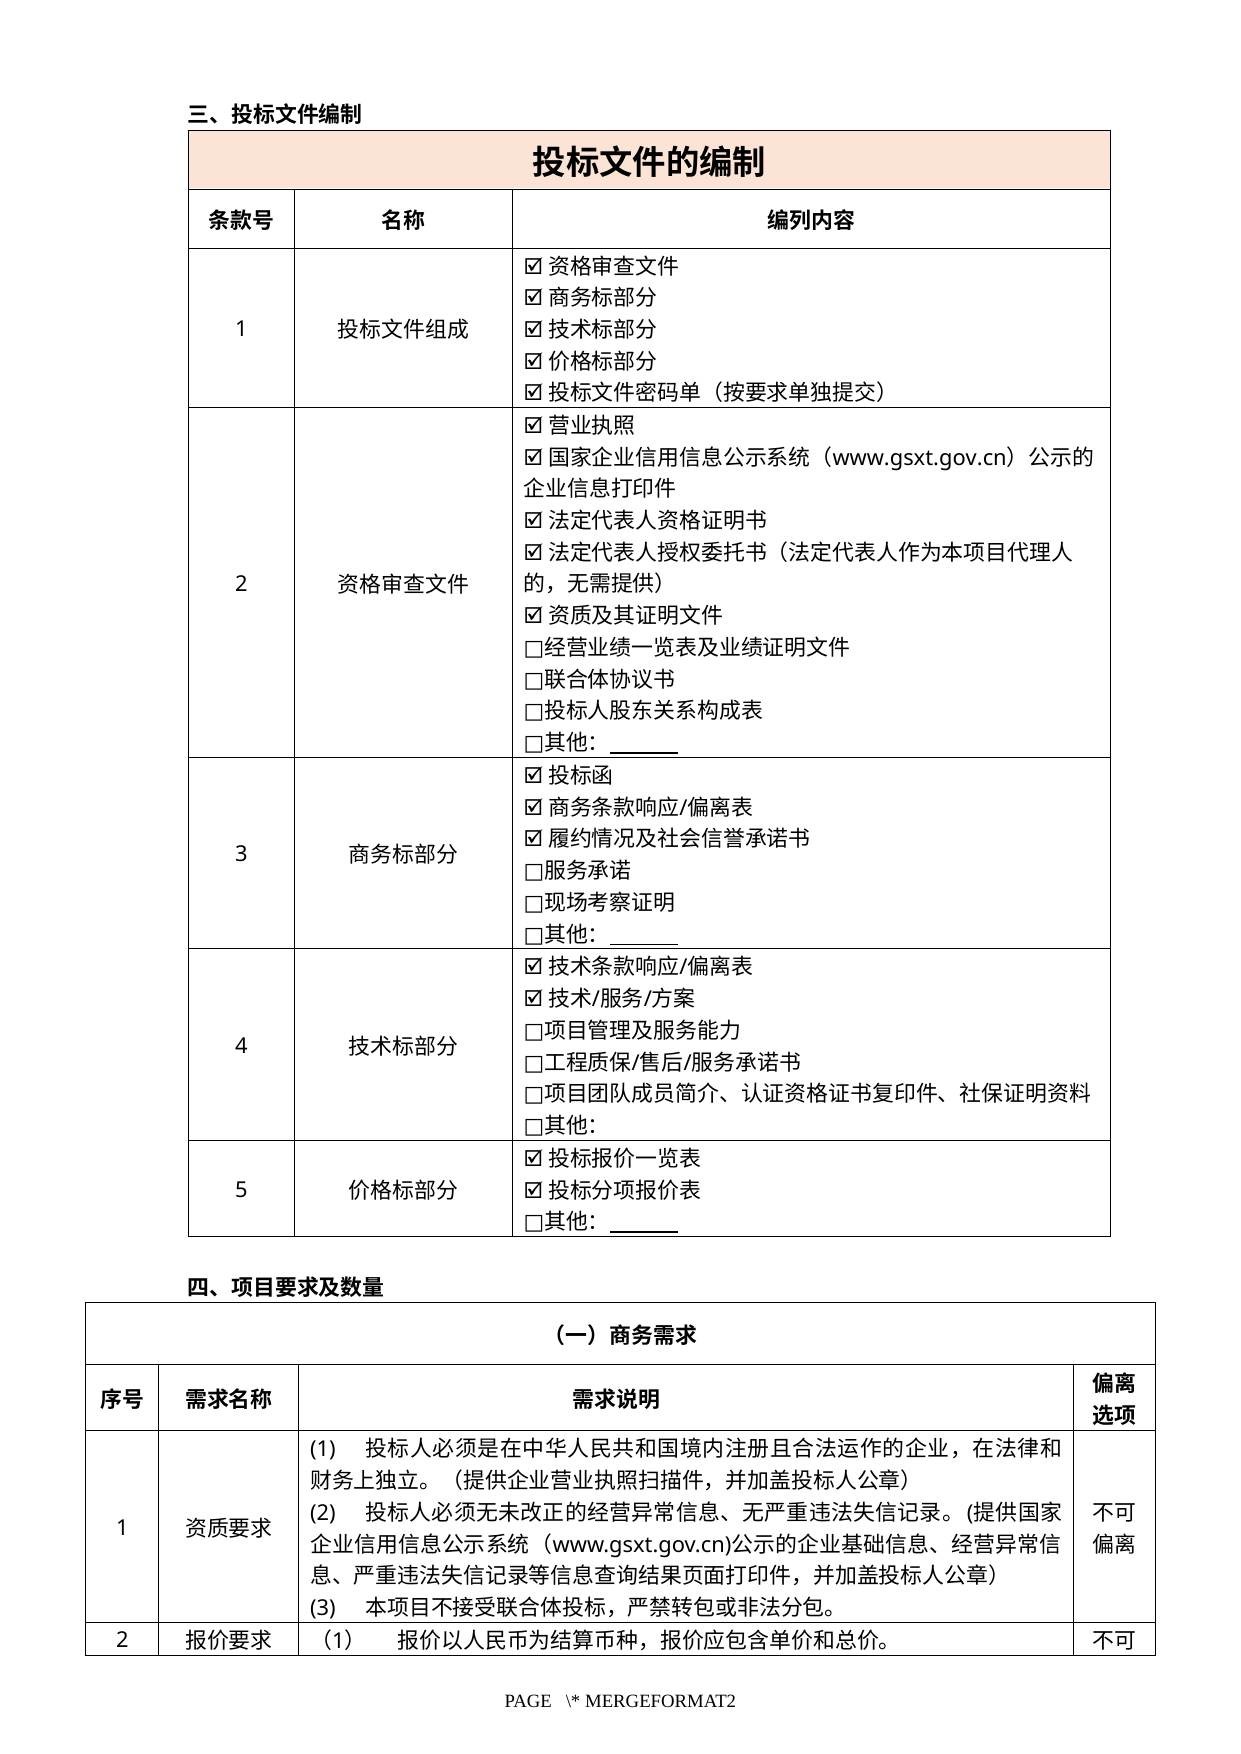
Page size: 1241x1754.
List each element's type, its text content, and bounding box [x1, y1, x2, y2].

table_cell 5 [189, 1141, 294, 1236]
table_cell 序号 [86, 1365, 158, 1430]
table_cell 不可偏离 [1074, 1431, 1155, 1622]
table_cell 技术标部分 [295, 949, 512, 1140]
table_cell 2 [189, 408, 294, 757]
table_cell 4 [189, 949, 294, 1140]
table_cell 投标函 商务条款响应/偏离表 履约情况及社会信誉承诺书 □服务承诺 □现场考察证明 □其他： [513, 758, 1110, 948]
table_cell 名称 [295, 190, 512, 248]
table_cell 报价要求 [159, 1623, 298, 1655]
table_cell 营业执照 国家企业信用信息公示系统（www.gsxt.gov.cn）公示的企业信息打印件 法定代表人资格证明书 法定代表人授权委托书（法定代表人作为本项目代理人的，无需提供） 资质及其证明文件 □经营业绩一览表及业绩证明文件 □联合体协议书 □投标人股东关系构成表 □其他： [513, 408, 1110, 757]
table_cell 1 [86, 1431, 158, 1622]
table_header 投标文件的编制 [189, 131, 1110, 188]
list 项目要求及数量 [187, 1270, 1053, 1302]
table_cell 编列内容 [513, 190, 1110, 248]
table_cell 投标文件组成 [295, 249, 512, 407]
table_cell 2 [86, 1623, 158, 1655]
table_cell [299, 1623, 1073, 1655]
table_cell 需求名称 [159, 1365, 298, 1430]
table_cell 偏离选项 [1074, 1365, 1155, 1430]
table_cell 条款号 [189, 190, 294, 248]
table_cell 需求说明 [299, 1365, 1073, 1430]
table_cell 价格标部分 [295, 1141, 512, 1236]
table_cell 1 [189, 249, 294, 407]
list 投标文件编制 [187, 97, 1053, 129]
table_cell 资格审查文件 商务标部分 技术标部分 价格标部分 投标文件密码单（按要求单独提交） [513, 249, 1110, 407]
table_cell 资格审查文件 [295, 408, 512, 757]
table_cell 3 [189, 758, 294, 948]
table_cell 技术条款响应/偏离表 技术/服务/方案 □项目管理及服务能力 □工程质保/售后/服务承诺书 □项目团队成员简介、认证资格证书复印件、社保证明资料 □其他： [513, 949, 1110, 1140]
table_header （一）商务需求 [86, 1303, 1155, 1364]
table_cell 投标报价一览表 投标分项报价表 □其他： [513, 1141, 1110, 1236]
table_cell 商务标部分 [295, 758, 512, 948]
table_cell 不可偏离 [1074, 1623, 1155, 1655]
table_cell 投标人必须是在中华人民共和国境内注册且合法运作的企业，在法律和财务上独立。（提供企业营业执照扫描件，并加盖投标人公章） 投标人必须无未改正的经营异常信息、无严重违法失信记录。(提供国家企业信用信息公示系统（www.gsxt.gov.cn)公示的企业基础信息、经营异常信息、严重违法失信记录等信息查询结果页面打印件，并加盖投标人公章） 本项目不接受联合体投标，严禁转包或非法分包。 [299, 1431, 1073, 1622]
table_cell 资质要求 [159, 1431, 298, 1622]
